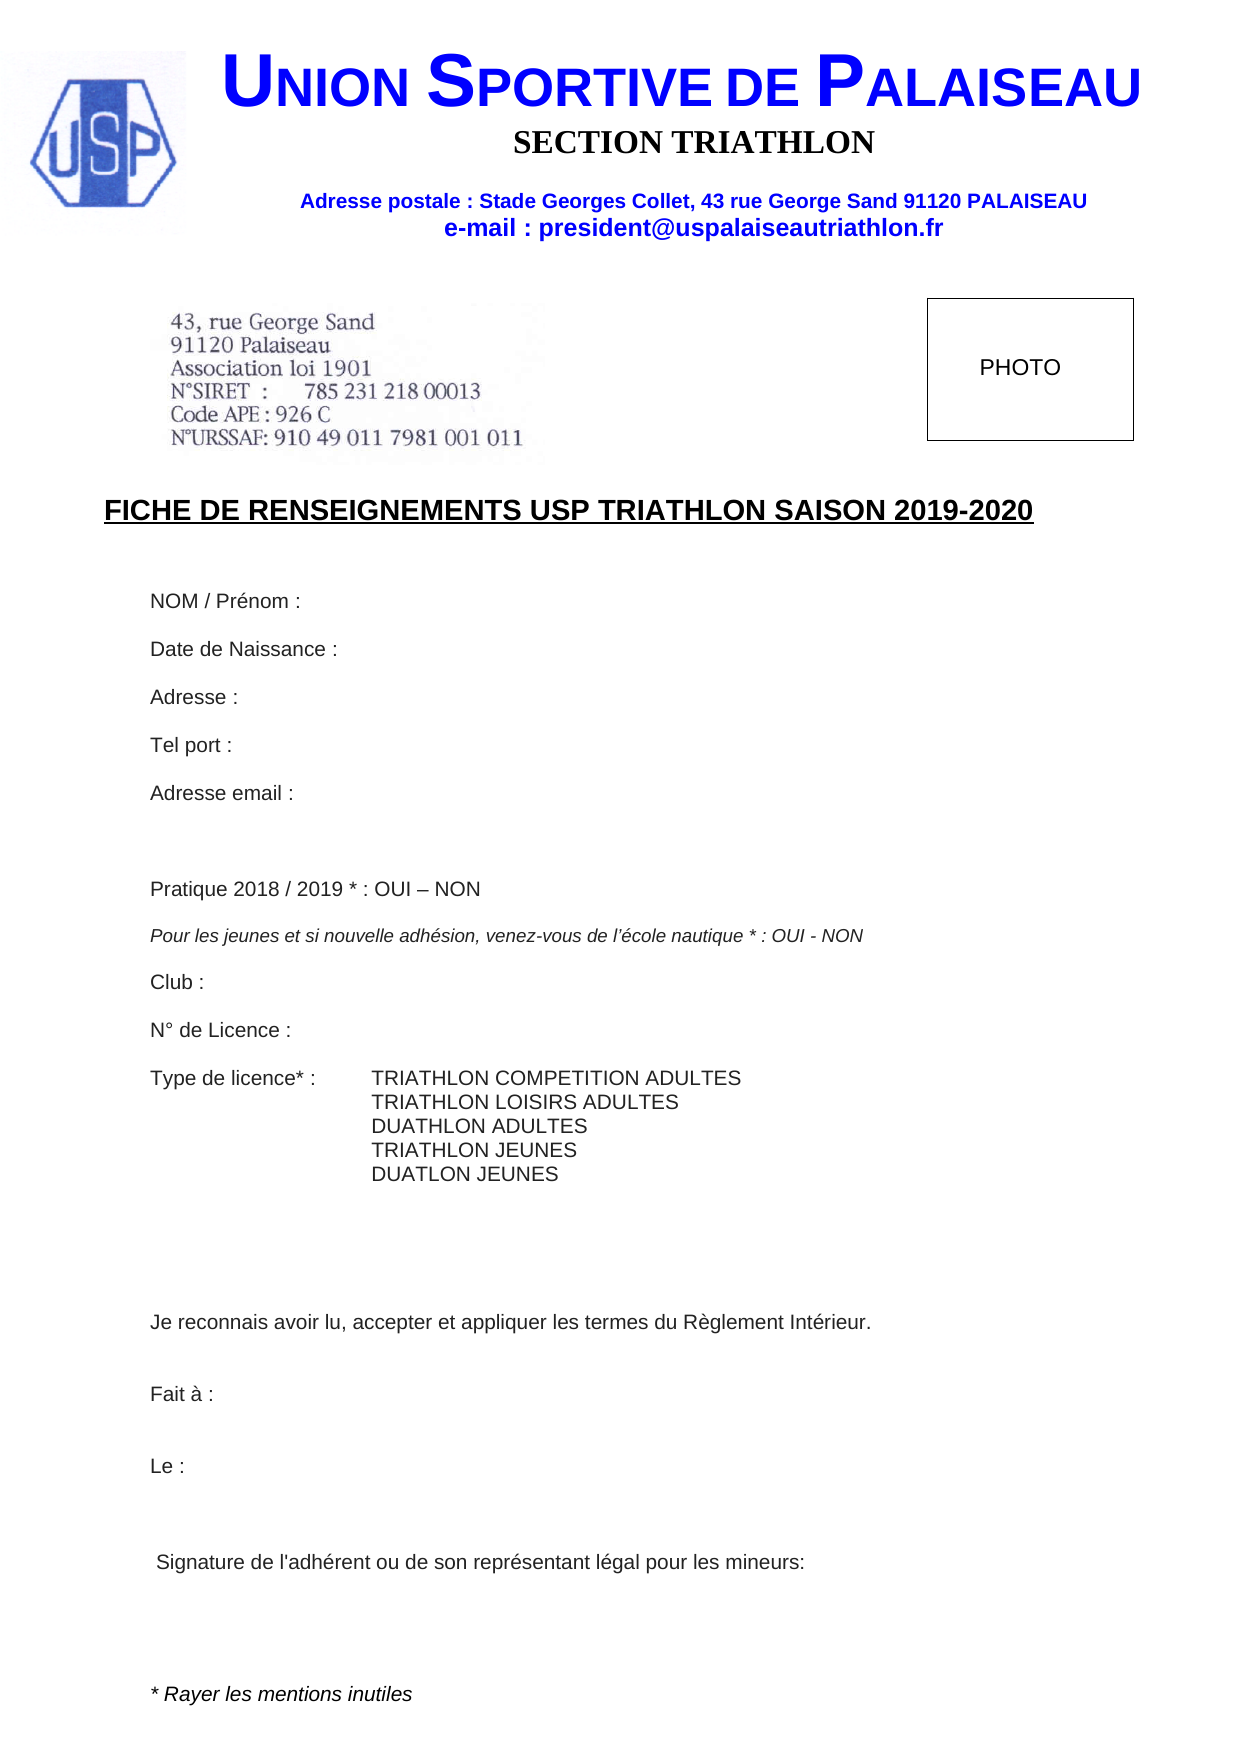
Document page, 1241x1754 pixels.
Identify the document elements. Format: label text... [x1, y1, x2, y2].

picture [150, 303, 546, 465]
text * Rayer les mentions inutiles [150, 1681, 1063, 1705]
text Adresse email : [150, 781, 1063, 804]
text TRIATHLON JEUNES [150, 1138, 1063, 1162]
text Date de Naissance : [150, 637, 1063, 661]
text Tel port : [150, 733, 1063, 757]
text Le : [150, 1454, 1063, 1478]
text Club : [150, 970, 1063, 994]
text FICHE DE RENSEIGNEMENTS USP TRIATHLON SAISON 2019-2020 [75, 493, 1063, 527]
text DUATHLON ADULTES [150, 1114, 1063, 1138]
table_header PHOTO [928, 299, 1133, 439]
text TRIATHLON LOISIRS ADULTES [297, 1090, 1063, 1114]
text N° de Licence : [150, 1018, 1063, 1042]
text Signature de l'adhérent ou de son représentant légal pour les mineurs: [150, 1550, 1063, 1574]
text Type de licence* : TRIATHLON COMPETITION ADULTES [150, 1066, 1063, 1090]
text Je reconnais avoir lu, accepter et appliquer les termes du Règlement Intérieur. [150, 1310, 1063, 1334]
text Pour les jeunes et si nouvelle adhésion, venez-vous de l’école nautique * : OUI - NON [150, 924, 1063, 946]
text Fait à : [150, 1382, 1063, 1406]
text NOM / Prénom : [150, 589, 1063, 613]
text DUATLON JEUNES [150, 1162, 1063, 1186]
text Adresse : [150, 685, 1063, 709]
text Pratique 2018 / 2019 * : OUI – NON [150, 876, 1063, 900]
